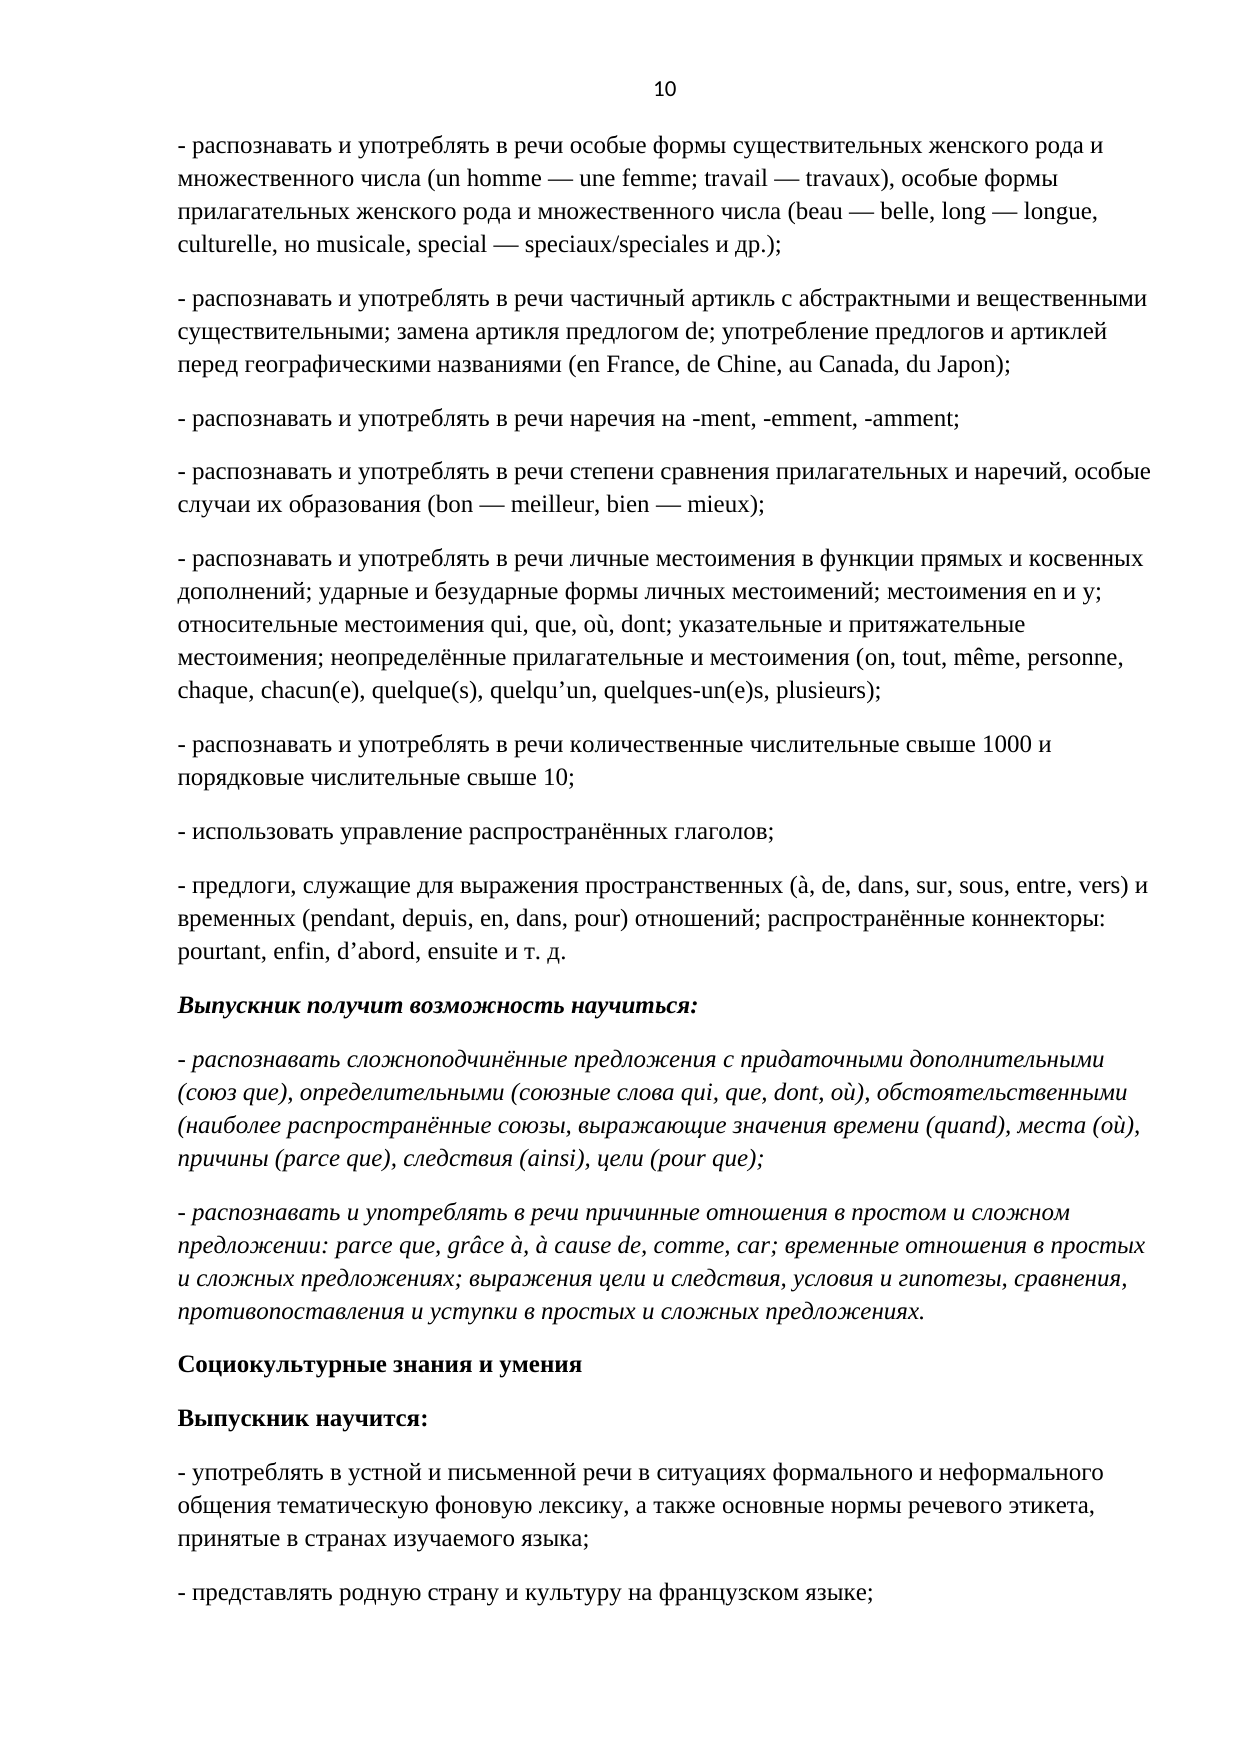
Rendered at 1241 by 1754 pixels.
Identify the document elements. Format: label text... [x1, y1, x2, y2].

text - распознавать и употреблять в речи частичный артикль с абстрактными и вещественными существительными; замена артикля предлогом de; употребление предлогов и артиклей перед географическими названиями (en France, de Chine, au Canada, du Japon); [177, 283, 1152, 377]
text Социокультурные знания и умения [177, 1349, 1152, 1378]
text - употреблять в устной и письменной речи в ситуациях формального и неформального общения тематическую фоновую лексику, а также основные нормы речевого этикета, принятые в странах изучаемого языка; [177, 1457, 1152, 1552]
text - использовать управление распространённых глаголов; [177, 816, 1152, 845]
text - распознавать и употреблять в речи степени сравнения прилагательных и наречий, особые случаи их образования (bon — meilleur, bien — mieux); [177, 456, 1152, 518]
text - распознавать сложноподчинённые предложения с придаточными дополнительными (союз que), определительными (союзные слова qui, que, dont, où), обстоятельственными (наиболее распространённые союзы, выражающие значения времени (quand), места (où), причины (parce que), следствия (ainsi), цели (pour que); [177, 1044, 1152, 1172]
text - распознавать и употреблять в речи наречия на -ment, -emment, -amment; [177, 403, 1152, 431]
text - распознавать и употреблять в речи количественные числительные свыше 1000 и порядковые числительные свыше 10; [177, 729, 1152, 791]
text Выпускник получит возможность научиться: [177, 990, 1152, 1019]
text - представлять родную страну и культуру на французском языке; [177, 1577, 1152, 1606]
text - распознавать и употреблять в речи причинные отношения в простом и сложном предложении: parce que, grâce à, à cause de, comme, car; временные отношения в простых и сложных предложениях; выражения цели и следствия, условия и гипотезы, сравнения, противопоставления и уступки в простых и сложных предложениях. [177, 1197, 1152, 1324]
text - распознавать и употреблять в речи особые формы существительных женского рода и множественного числа (un homme — une femme; travail — travaux), особые формы прилагательных женского рода и множественного числа (beau — belle, long — longue, culturelle, но musicale, special — speciaux/speciales и др.); [177, 130, 1152, 258]
text - предлоги, служащие для выражения пространственных (à, de, dans, sur, sous, entre, vers) и временных (pendant, depuis, en, dans, pour) отношений; распространённые коннекторы: pourtant, enfin, d’abord, ensuite и т. д. [177, 870, 1152, 965]
text Выпускник научится: [177, 1403, 1152, 1432]
text - распознавать и употреблять в речи личные местоимения в функции прямых и косвенных дополнений; ударные и безударные формы личных местоимений; местоимения en и y; относительные местоимения qui, que, où, dont; указательные и притяжательные местоимения; неопределённые прилагательные и местоимения (on, tout, même, personne, chaque, chacun(e), quelque(s), quelqu’un, quelques-un(e)s, plusieurs); [177, 543, 1152, 704]
